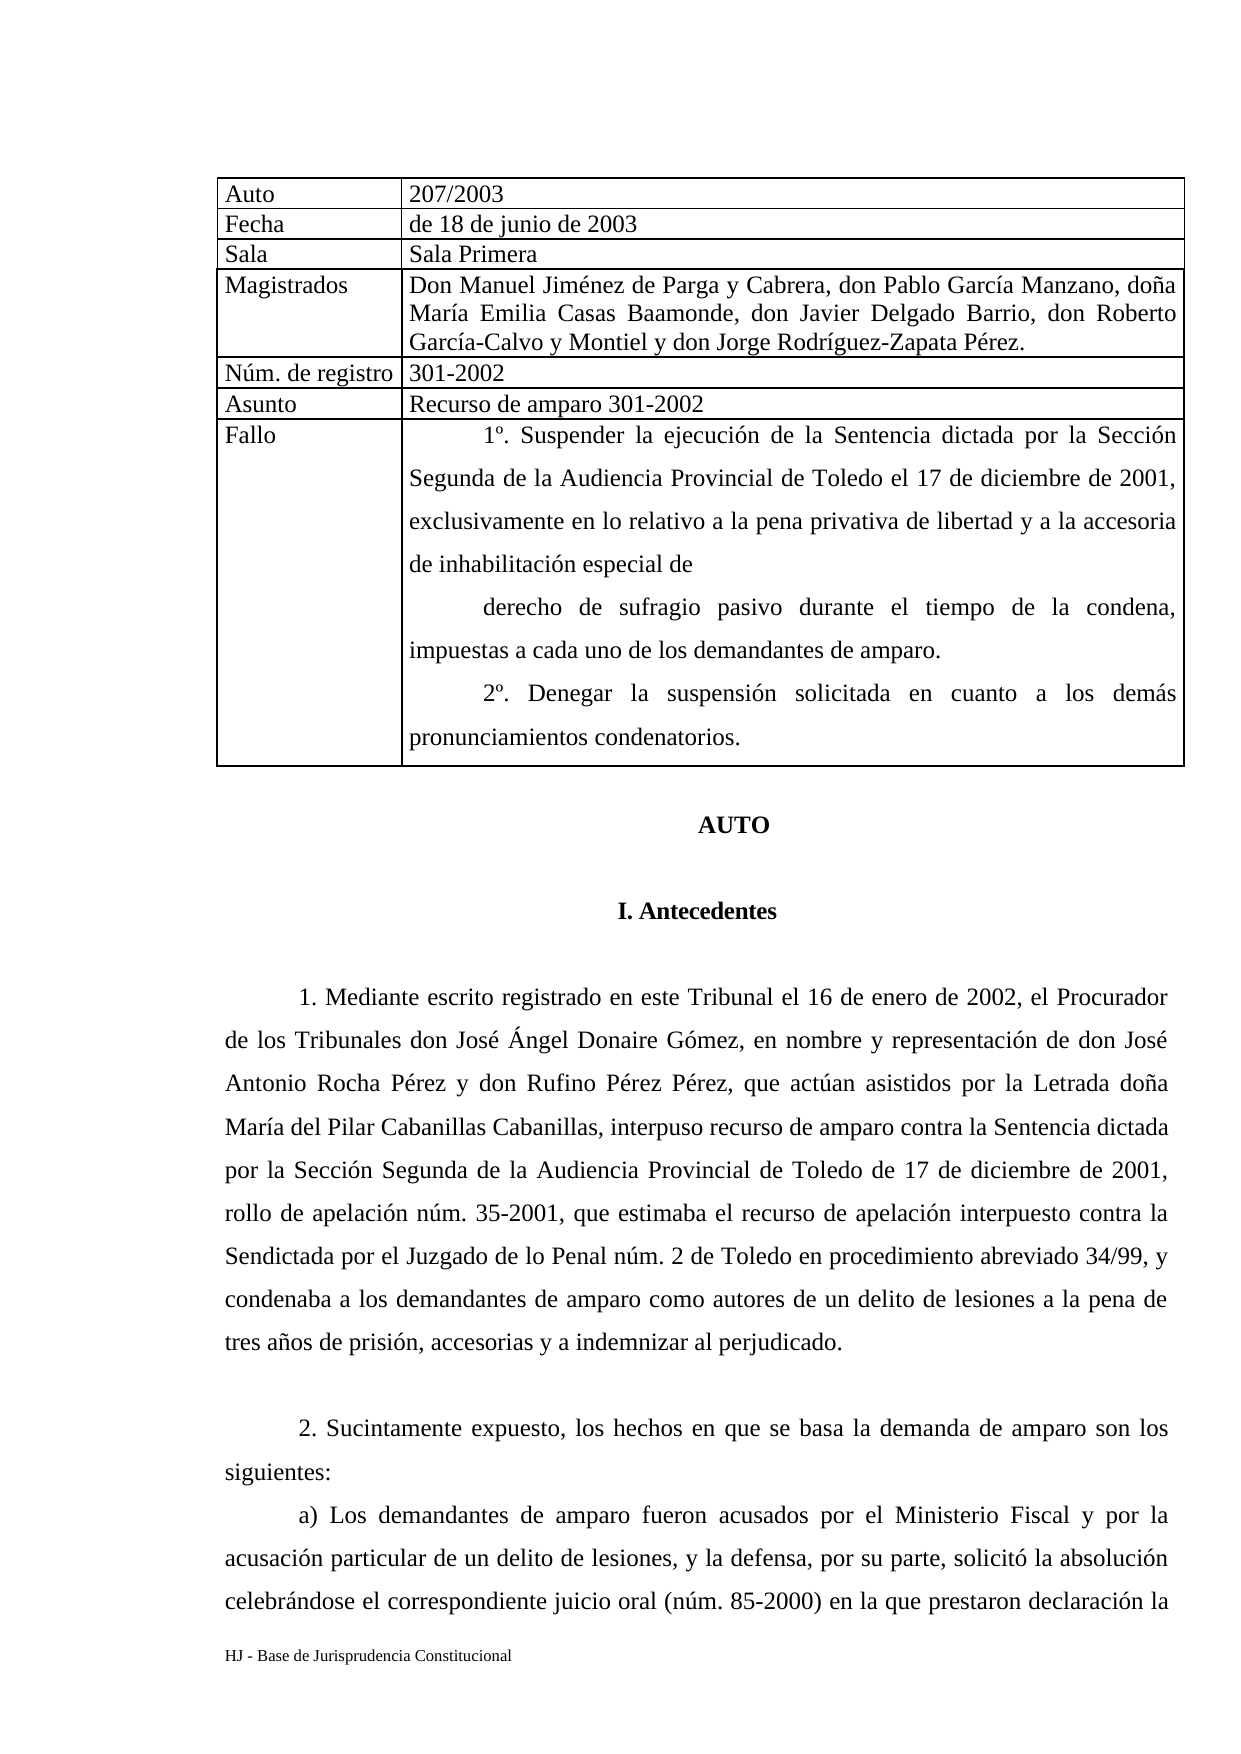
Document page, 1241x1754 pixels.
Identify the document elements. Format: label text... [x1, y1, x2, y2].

table_cell Sala [218, 240, 401, 268]
table_cell Sala Primera [402, 240, 1184, 268]
table_cell Fecha [218, 209, 401, 238]
text 1. Mediante escrito registrado en este Tribunal el 16 de enero de 2002, el Procurador de los Tribunales don José Ángel Donaire Gómez, en nombre y representación de don José Antonio Rocha Pérez y don Rufino Pérez Pérez, que actúan asistidos por la Letrada doña María del Pilar Cabanillas Cabanillas, interpuso recurso de amparo contra la Sentencia dictada por la Sección Segunda de la Audiencia Provincial de Toledo de 17 de diciembre de 2001, rollo de apelación núm. 35-2001, que estimaba el recurso de apelación interpuesto contra la Sendictada por el Juzgado de lo Penal núm. 2 de Toledo en procedimiento abreviado 34/99, y condenaba a los demandantes de amparo como autores de un delito de lesiones a la pena de tres años de prisión, accesorias y a indemnizar al perjudicado. [224, 982, 1169, 1356]
table_header 207/2003 [402, 179, 1184, 207]
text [224, 1500, 1169, 1615]
table_header Auto [218, 179, 401, 207]
table_cell Magistrados [218, 270, 401, 356]
table_cell Asunto [218, 389, 401, 418]
text AUTO [224, 810, 1169, 838]
table_cell Núm. de registro [218, 358, 401, 387]
table_cell Fallo [218, 420, 401, 764]
table_cell Recurso de amparo 301-2002 [403, 389, 1183, 418]
text I. Antecedentes [224, 896, 1169, 925]
table_cell Don Manuel Jiménez de Parga y Cabrera, don Pablo García Manzano, doña María Emilia Casas Baamonde, don Javier Delgado Barrio, don Roberto García-Calvo y Montiel y don Jorge Rodríguez-Zapata Pérez. [403, 270, 1183, 356]
table_cell 1º. Suspender la ejecución de la Sentencia dictada por la Sección Segunda de la Audiencia Provincial de Toledo el 17 de diciembre de 2001, exclusivamente en lo relativo a la pena privativa de libertad y a la accesoria de inhabilitación especial de derecho de sufragio pasivo durante el tiempo de la condena, impuestas a cada uno de los demandantes de amparo. 2º. Denegar la suspensión solicitada en cuanto a los demás pronunciamientos condenatorios. [403, 420, 1183, 764]
table_cell 301-2002 [403, 358, 1183, 387]
text 2. Sucintamente expuesto, los hechos en que se basa la demanda de amparo son los siguientes: [224, 1413, 1169, 1485]
table_cell de 18 de junio de 2003 [402, 209, 1184, 238]
